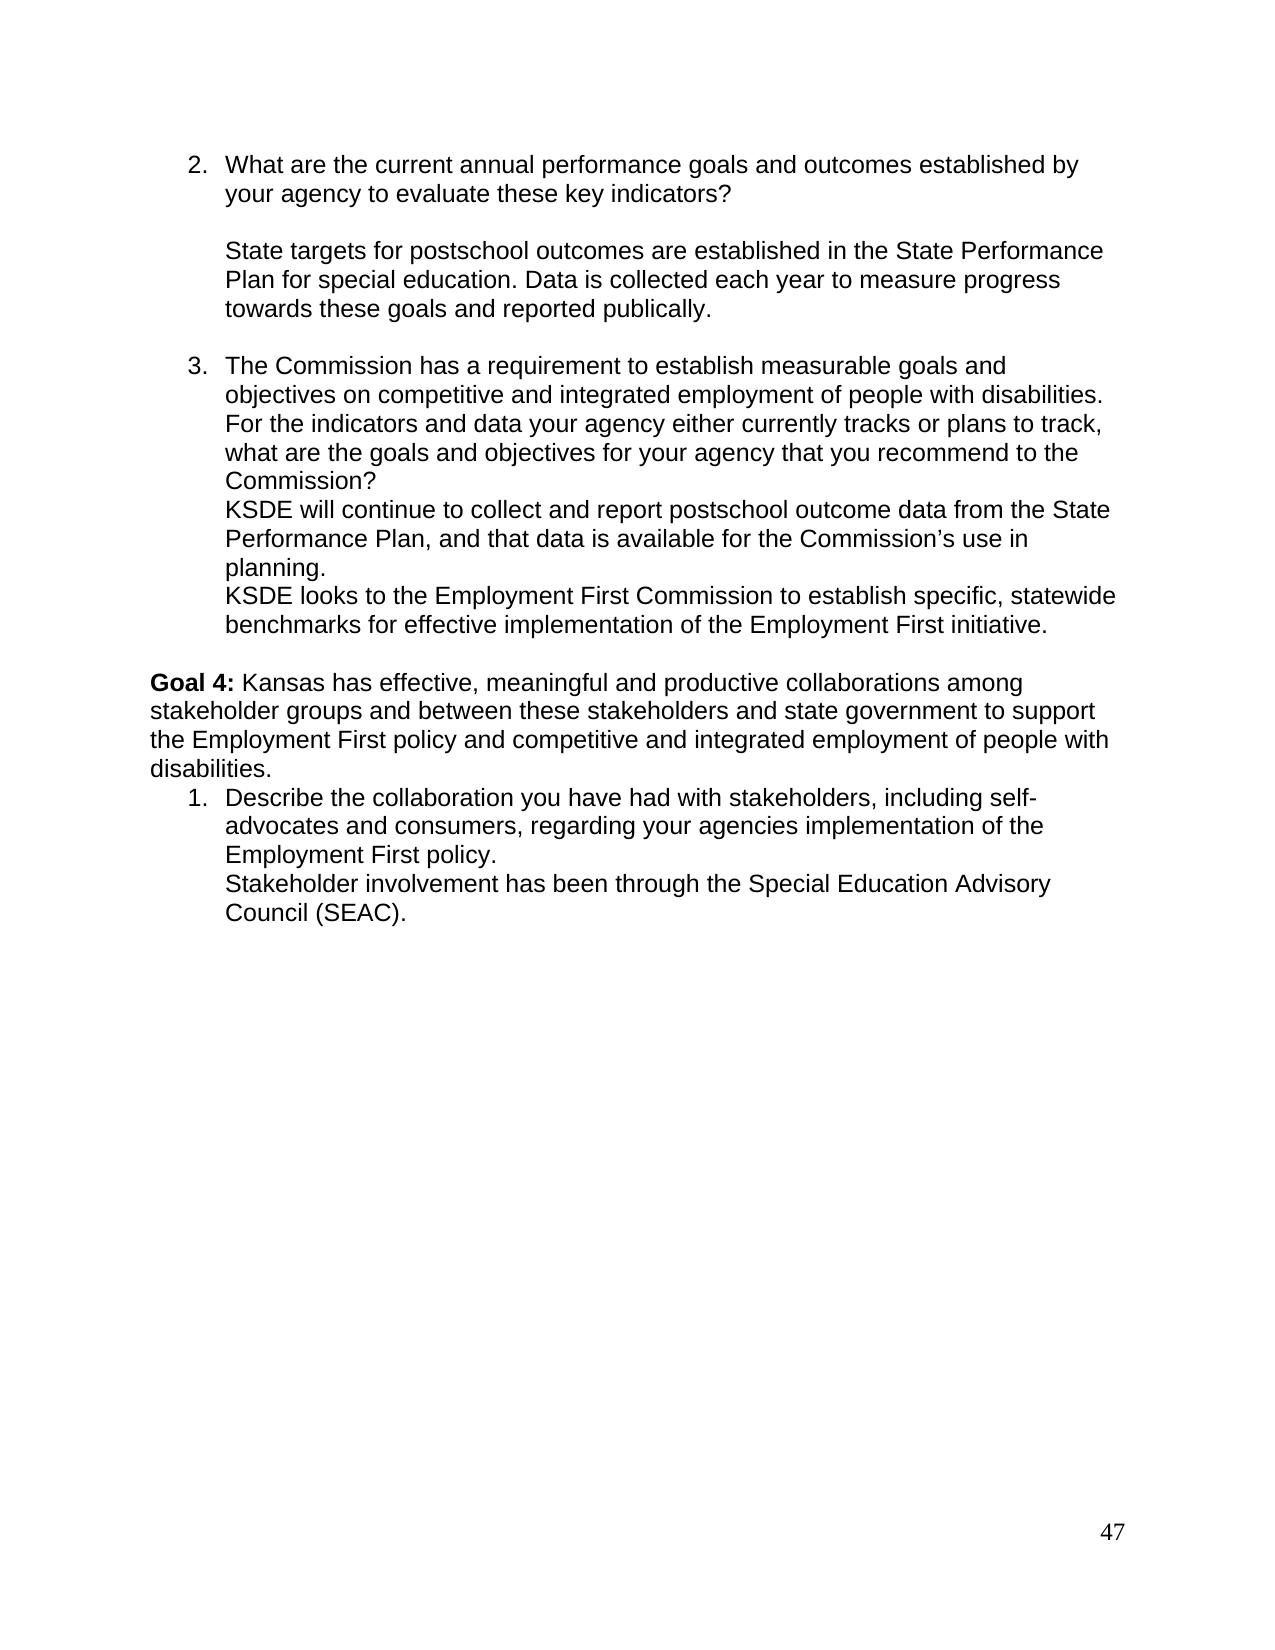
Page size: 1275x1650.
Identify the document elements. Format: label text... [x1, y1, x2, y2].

text Goal 4: Kansas has effective, meaningful and productive collaborations among stakeholder groups and between these stakeholders and state government to support the Employment First policy and competitive and integrated employment of people with disabilities. [150, 667, 1125, 782]
list What are the current annual performance goals and outcomes established by your agency to evaluate these key indicators? [187, 150, 1125, 207]
list The Commission has a requirement to establish measurable goals and objectives on competitive and integrated employment of people with disabilities. For the indicators and data your agency either currently tracks or plans to track, what are the goals and objectives for your agency that you recommend to the Commission? [187, 351, 1125, 495]
text Stakeholder involvement has been through the Special Education Advisory Council (SEAC). [225, 869, 1125, 926]
text KSDE looks to the Employment First Commission to establish specific, statewide benchmarks for effective implementation of the Employment First initiative. [225, 581, 1125, 639]
list State targets for postschool outcomes are established in the State Performance Plan for special education. Data is collected each year to measure progress towards these goals and reported publically. [225, 236, 1125, 322]
list Describe the collaboration you have had with stakeholders, including self-advocates and consumers, regarding your agencies implementation of the Employment First policy. [187, 782, 1125, 869]
text KSDE will continue to collect and report postschool outcome data from the State Performance Plan, and that data is available for the Commission’s use in planning. [225, 495, 1125, 581]
